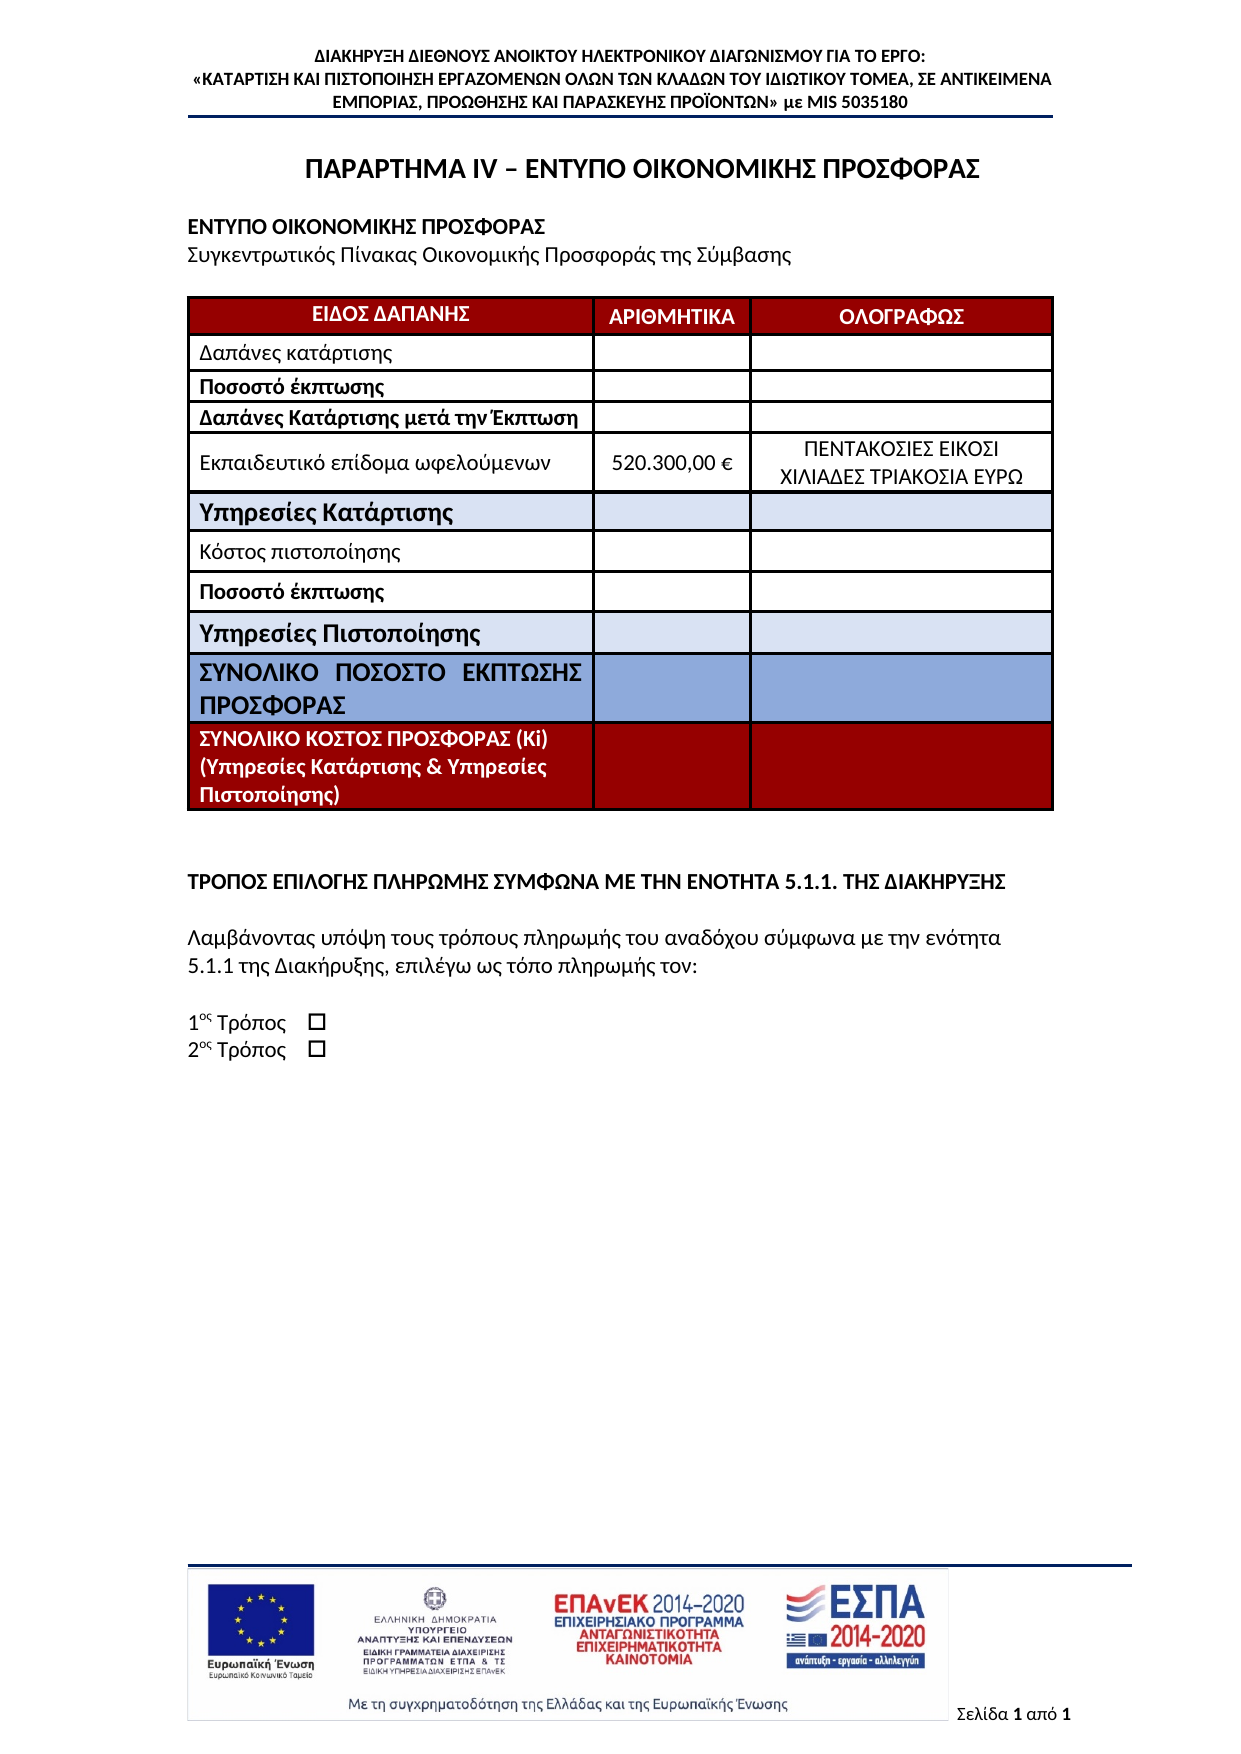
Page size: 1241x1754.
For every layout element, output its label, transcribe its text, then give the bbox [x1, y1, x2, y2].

text 1ος Τρόπος [187, 1008, 1053, 1036]
text ΕΝΤΥΠΟ ΟΙΚΟΝΟΜΙΚΗΣ ΠΡΟΣΦΟΡΑΣ [187, 212, 1053, 240]
table_cell [595, 613, 749, 652]
table_header ΟΛΟΓΡΑΦΩΣ [752, 299, 1051, 333]
table_cell [595, 336, 749, 369]
table_header ΑΡΙΘΜΗΤΙΚΑ [595, 299, 749, 333]
table_cell [752, 494, 1051, 529]
table_cell Ποσοστό έκπτωσης [190, 573, 592, 610]
table_cell [595, 724, 749, 808]
picture [187, 1568, 949, 1721]
table_cell [752, 655, 1051, 721]
table_cell [752, 403, 1051, 431]
subtitle ΠΑΡΑΡΤΗΜΑ IV – ΕΝΤΥΠΟ ΟΙΚΟΝΟΜΙΚΗΣ ΠΡΟΣΦΟΡΑΣ [232, 150, 1053, 186]
table_cell [595, 494, 749, 529]
table_cell [752, 372, 1051, 400]
table_cell Δαπάνες κατάρτισης [190, 336, 592, 369]
table_cell [752, 532, 1051, 570]
table_cell ΠΕΝΤΑΚΟΣΙΕΣ ΕΙΚΟΣΙ ΧΙΛΙΑΔΕΣ ΤΡΙΑΚΟΣΙΑ ΕΥΡΩ [752, 434, 1051, 490]
table_cell [752, 336, 1051, 369]
table_cell [595, 655, 749, 721]
text 2ος Τρόπος [187, 1036, 1053, 1064]
text Συγκεντρωτικός Πίνακας Οικονομικής Προσφοράς της Σύμβασης [187, 240, 1053, 268]
table_cell [752, 613, 1051, 652]
table_cell [752, 573, 1051, 610]
table_cell Υπηρεσίες Κατάρτισης [190, 494, 592, 529]
table_cell [752, 724, 1051, 808]
table_cell [595, 403, 749, 431]
table_cell ΣΥΝΟΛΙΚΟ ΠΟΣΟΣΤΟ ΕΚΠΤΩΣΗΣ ΠΡΟΣΦΟΡΑΣ [190, 655, 592, 721]
table_cell Κόστος πιστοποίησης [190, 532, 592, 570]
table_cell 520.300,00 € [595, 434, 749, 490]
table_cell Δαπάνες Κατάρτισης μετά την Έκπτωση [190, 403, 592, 431]
text ΤΡΟΠΟΣ ΕΠΙΛΟΓΗΣ ΠΛΗΡΩΜΗΣ ΣΥΜΦΩΝΑ ΜΕ ΤΗΝ ΕΝΟΤΗΤΑ 5.1.1. ΤΗΣ ΔΙΑΚΗΡΥΞΗΣ [187, 867, 1053, 896]
table_cell [595, 532, 749, 570]
text Λαμβάνοντας υπόψη τους τρόπους πληρωμής του αναδόχου σύμφωνα με την ενότητα 5.1.1 της Διακήρυξης, επιλέγω ως τόπο πληρωμής τον: [187, 923, 1053, 979]
table_cell Εκπαιδευτικό επίδομα ωφελούμενων [190, 434, 592, 490]
table_cell Ποσοστό έκπτωσης [190, 372, 592, 400]
table_cell [595, 573, 749, 610]
table_cell [595, 372, 749, 400]
table_cell Υπηρεσίες Πιστοποίησης [190, 613, 592, 652]
table_header ΕΙΔΟΣ ΔΑΠΑΝΗΣ [190, 299, 592, 333]
table_cell ΣΥΝΟΛΙΚΟ ΚΟΣΤΟΣ ΠΡΟΣΦΟΡΑΣ (Κi) (Υπηρεσίες Κατάρτισης & Υπηρεσίες Πιστοποίησης) [190, 724, 592, 808]
